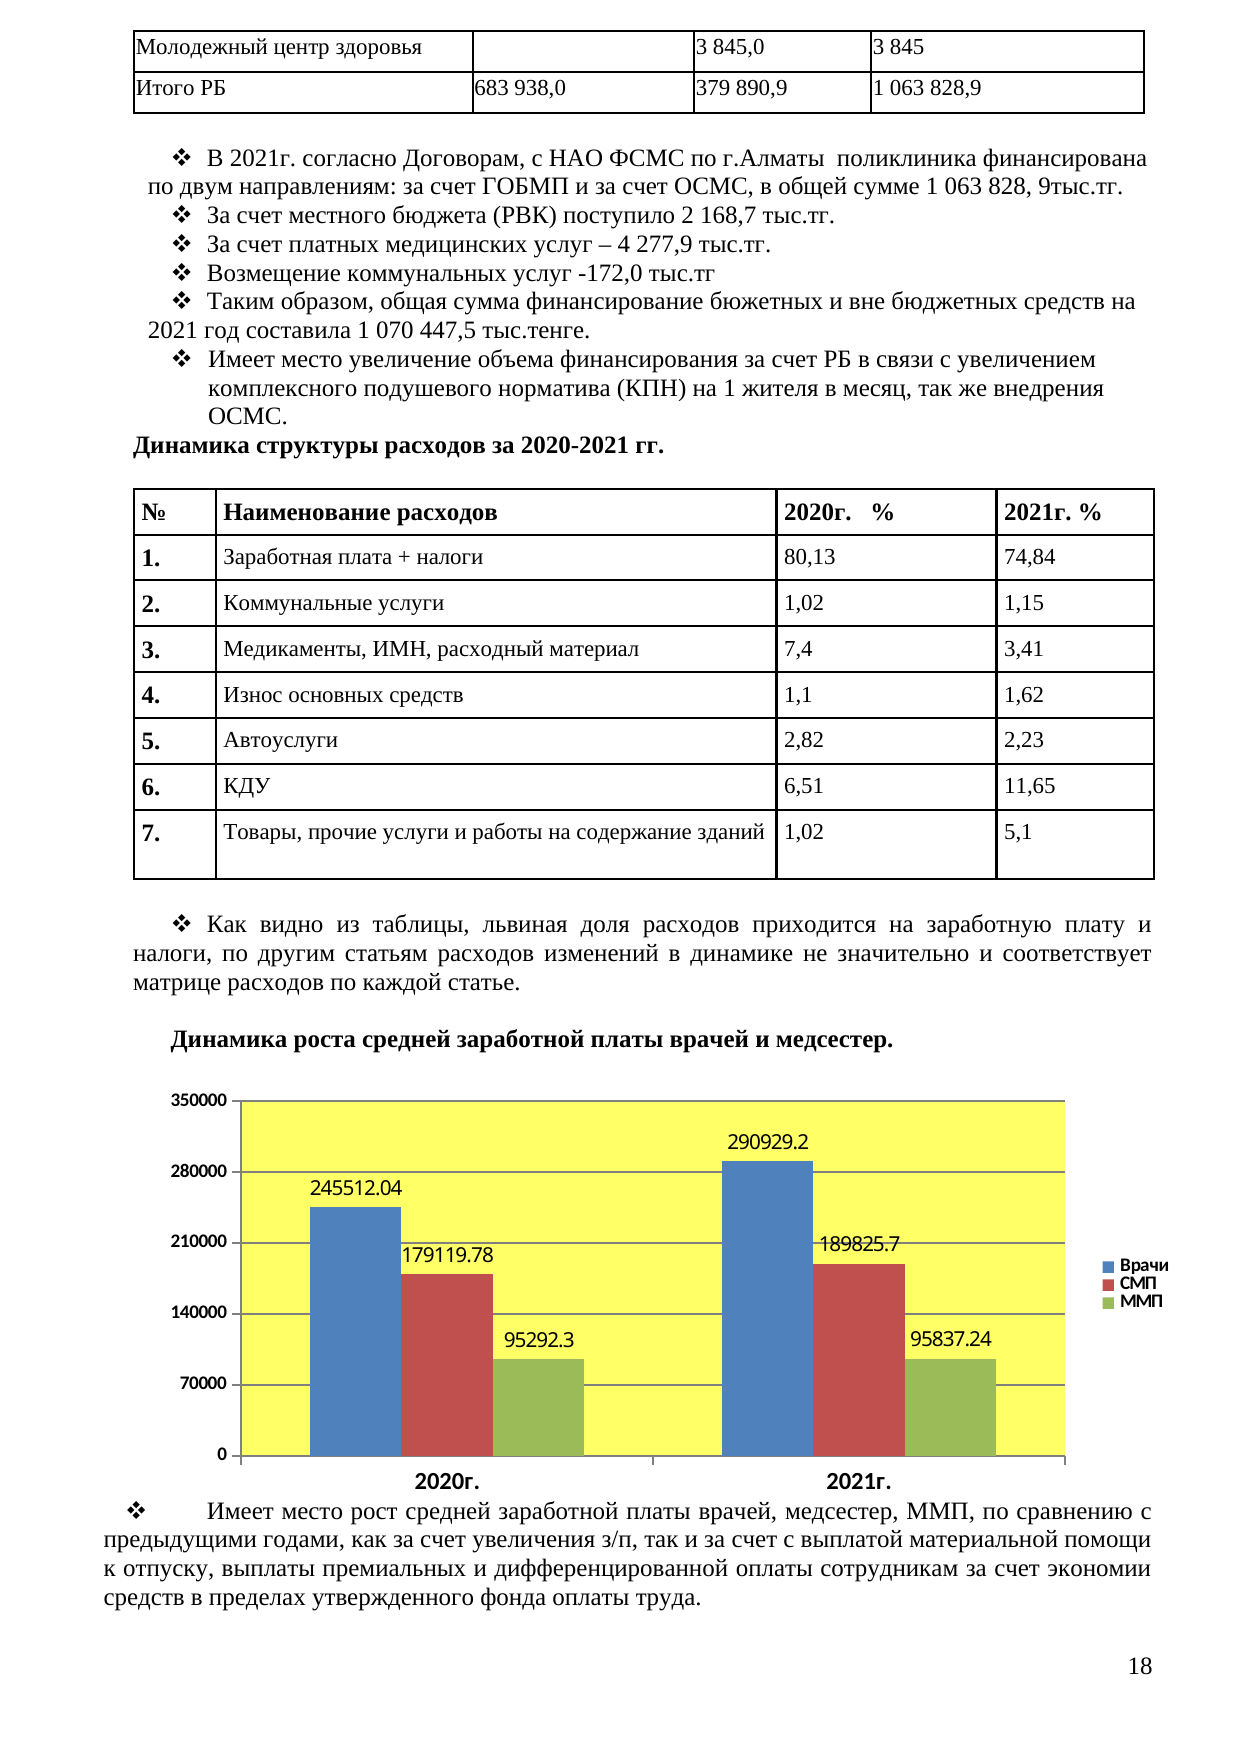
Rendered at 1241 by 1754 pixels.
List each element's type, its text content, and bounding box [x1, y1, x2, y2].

list Динамика роста средней заработной платы врачей и медсестер. [170, 1024, 1152, 1053]
table_cell 1,02 [778, 811, 995, 878]
table_cell Медикаменты, ИМН, расходный материал [217, 627, 775, 671]
table_header Наименование расходов [217, 490, 775, 533]
table_cell КДУ [217, 765, 775, 808]
table_cell 7,4 [778, 627, 995, 671]
table_cell 1,15 [998, 581, 1153, 625]
table_cell 5,1 [998, 811, 1153, 878]
list За счет платных медицинских услуг – 4 277,9 тыс.тг. [148, 229, 1152, 258]
table_cell Заработная плата + налоги [217, 536, 775, 579]
table_cell 74,84 [998, 536, 1153, 579]
table_header 2021г. % [998, 490, 1153, 533]
table_cell Молодежный центр здоровья [135, 32, 472, 71]
table_cell Износ основных средств [217, 673, 775, 717]
table_header № [135, 490, 215, 533]
table_cell 1,02 [778, 581, 995, 625]
table_cell 7. [135, 811, 215, 878]
table_cell Коммунальные услуги [217, 581, 775, 625]
table_cell 2. [135, 581, 215, 625]
table_cell 3 845 [872, 32, 1143, 71]
table_cell 3 845,0 [695, 32, 870, 71]
list Имеет место рост средней заработной платы врачей, медсестер, ММП, по сравнению с предыдущими годами, как за счет увеличения з/п, так и за счет с выплатой материальной помощи к отпуску, выплаты премиальных и дифференцированной оплаты сотрудникам за счет экономии средств в пределах утвержденного фонда оплаты труда. [103, 1496, 1152, 1611]
table_cell 1 063 828,9 [872, 73, 1143, 112]
table_cell 2,23 [998, 719, 1153, 763]
table_cell 6. [135, 765, 215, 808]
table_cell Итого РБ [135, 73, 472, 112]
table_cell 1. [135, 536, 215, 579]
table_header 2020г. % [778, 490, 995, 533]
table_cell 2,82 [778, 719, 995, 763]
table_cell 6,51 [778, 765, 995, 808]
list За счет местного бюджета (РВК) поступило 2 168,7 тыс.тг. [148, 200, 1152, 229]
table_cell 5. [135, 719, 215, 763]
table_cell 3,41 [998, 627, 1153, 671]
table_cell Товары, прочие услуги и работы на содержание зданий [217, 811, 775, 878]
table_cell 11,65 [998, 765, 1153, 808]
table_cell [474, 32, 693, 71]
table_cell 379 890,9 [695, 73, 870, 112]
text Динамика структуры расходов за 2020-2021 гг. [133, 430, 1152, 459]
table_cell 1,1 [778, 673, 995, 717]
table_cell Автоуслуги [217, 719, 775, 763]
list Таким образом, общая сумма финансирование бюжетных и вне бюджетных средств на 2021 год составила 1 070 447,5 тыс.тенге. [148, 286, 1152, 344]
table_cell 80,13 [778, 536, 995, 579]
table_cell 3. [135, 627, 215, 671]
list В 2021г. согласно Договорам, с НАО ФСМС по г.Алматы поликлиника финансирована по двум направлениям: за счет ГОБМП и за счет ОСМС, в общей сумме 1 063 828, 9тыс.тг. [148, 143, 1152, 200]
table_cell 4. [135, 673, 215, 717]
table_cell 1,62 [998, 673, 1153, 717]
table_cell 683 938,0 [474, 73, 693, 112]
list Имеет место увеличение объема финансирования за счет РБ в связи с увеличением комплексного подушевого норматива (КПН) на 1 жителя в месяц, так же внедрения ОСМС. [170, 344, 1152, 430]
list Возмещение коммунальных услуг -172,0 тыс.тг [148, 258, 1152, 286]
list Как видно из таблицы, львиная доля расходов приходится на заработную плату и налоги, по другим статьям расходов изменений в динамике не значительно и соответствует матрице расходов по каждой статье. [133, 909, 1152, 995]
